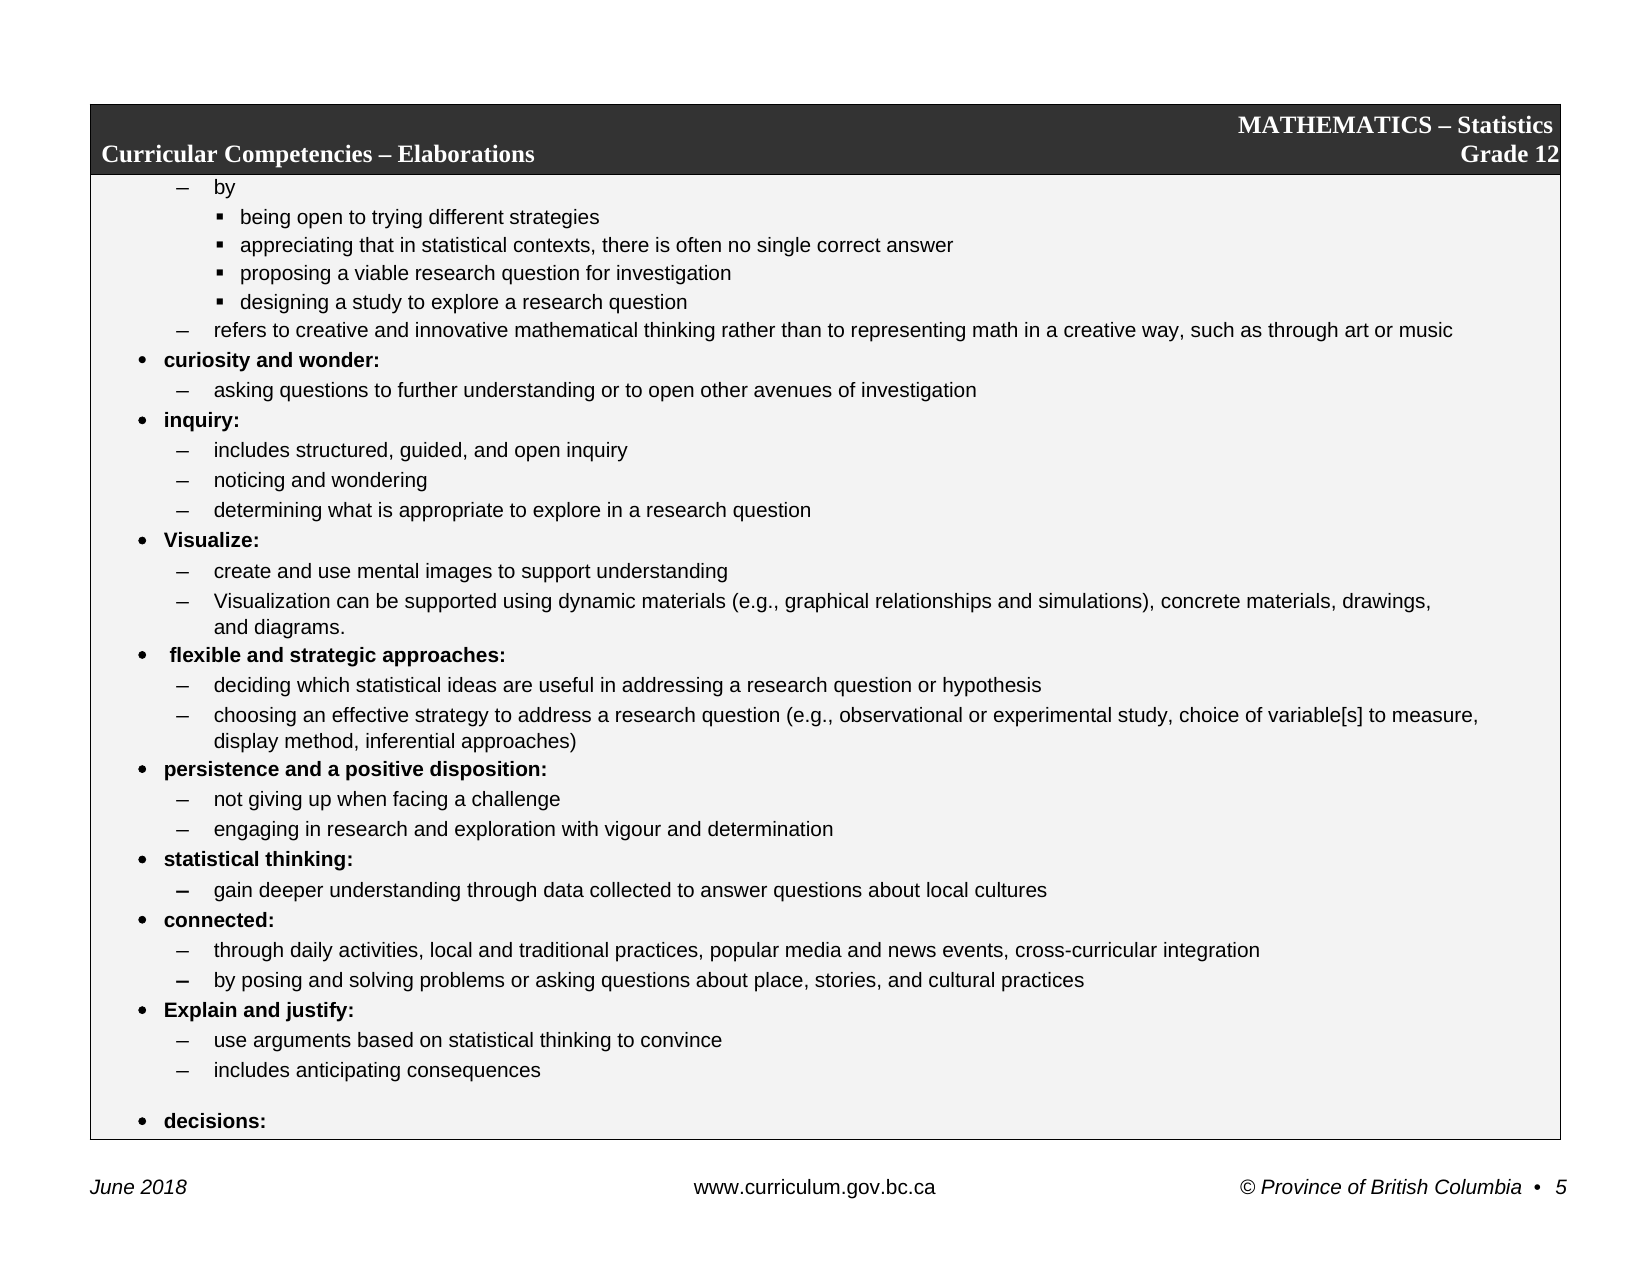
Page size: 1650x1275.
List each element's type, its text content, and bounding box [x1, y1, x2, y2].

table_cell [91, 175, 1560, 1139]
table_header MATHEMATICS – Statistics Curricular Competencies – Elaborations Grade 12 [91, 105, 1560, 174]
